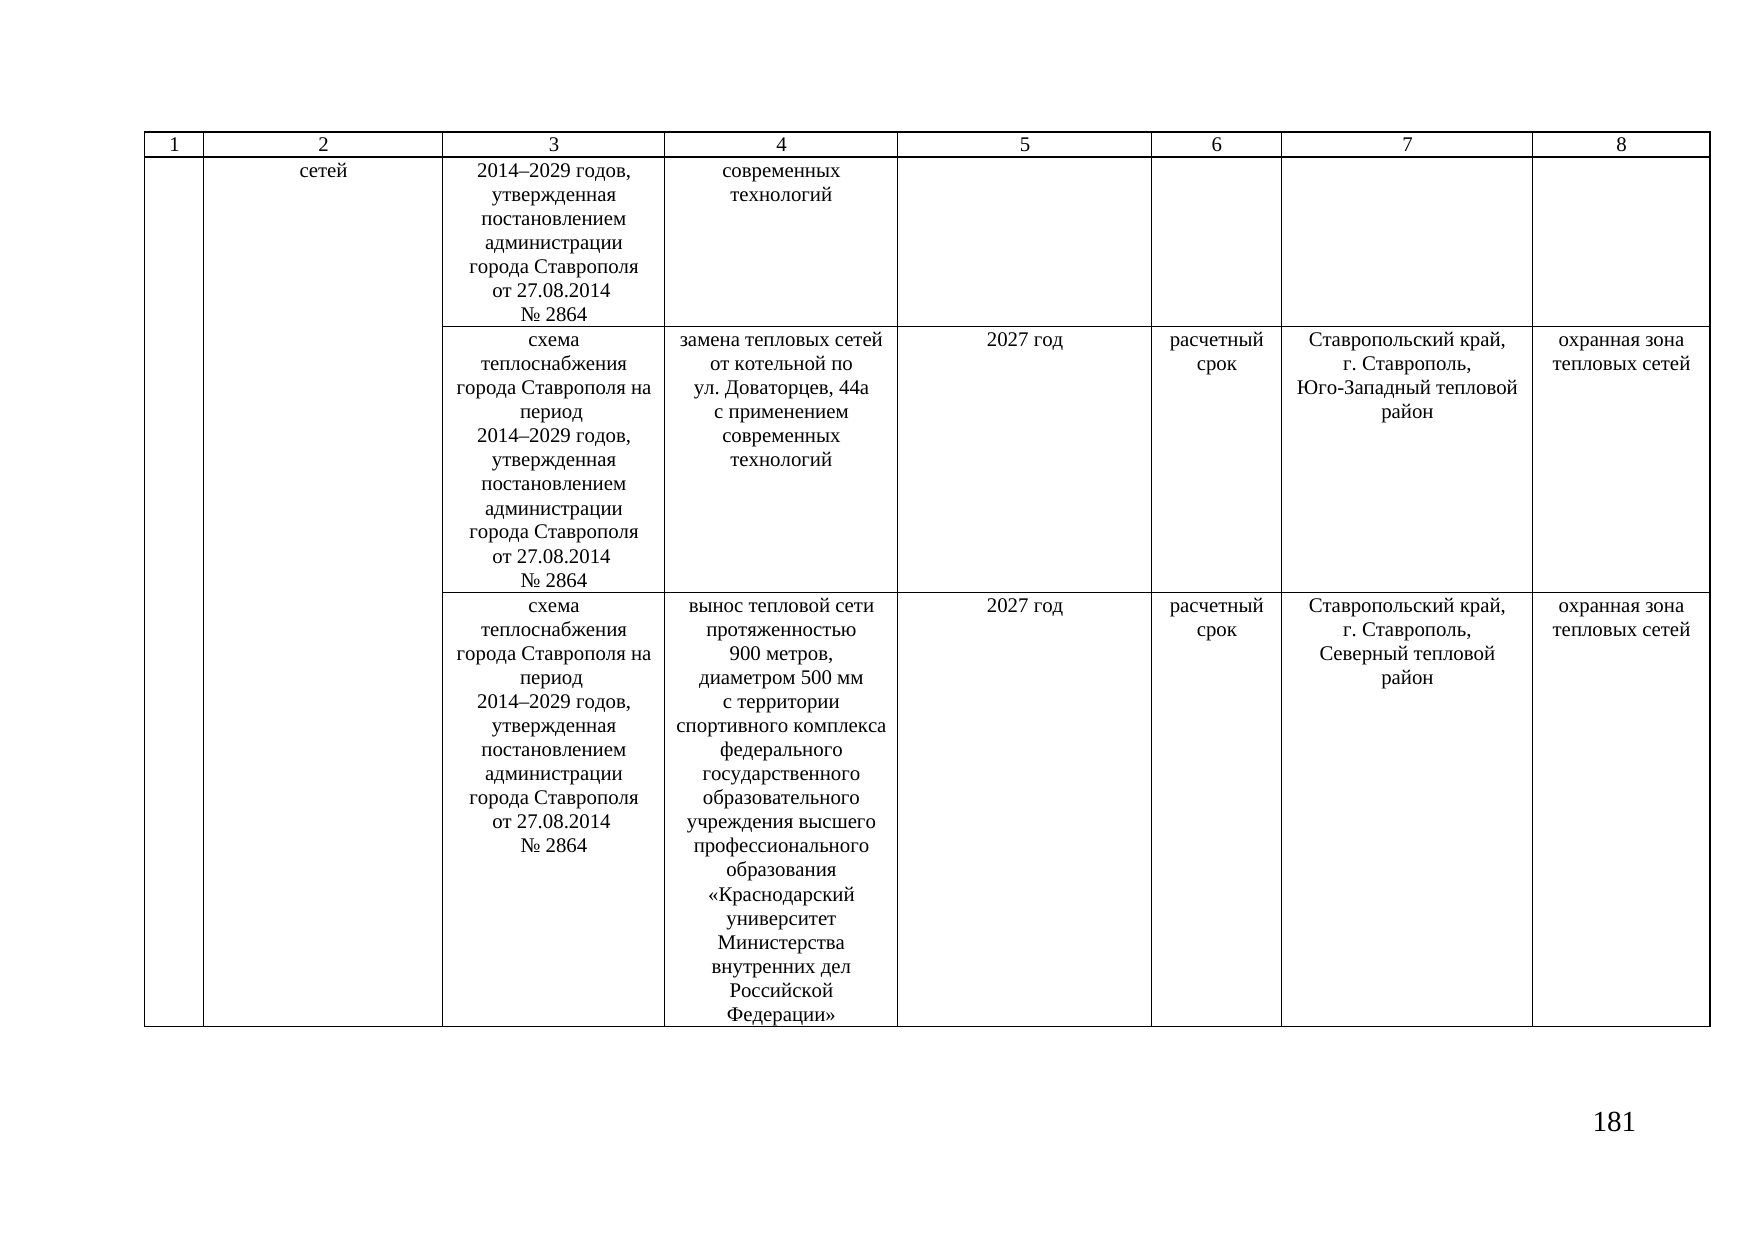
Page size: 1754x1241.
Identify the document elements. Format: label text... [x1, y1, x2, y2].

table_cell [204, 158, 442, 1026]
table_header 6 [1152, 133, 1281, 156]
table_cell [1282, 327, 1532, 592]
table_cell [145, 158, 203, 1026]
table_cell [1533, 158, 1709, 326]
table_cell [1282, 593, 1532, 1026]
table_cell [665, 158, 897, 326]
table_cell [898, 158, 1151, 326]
table_header 5 [898, 133, 1151, 156]
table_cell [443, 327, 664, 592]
table_header 1 [145, 133, 203, 156]
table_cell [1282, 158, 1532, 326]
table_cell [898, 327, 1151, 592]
table_header 7 [1282, 133, 1532, 156]
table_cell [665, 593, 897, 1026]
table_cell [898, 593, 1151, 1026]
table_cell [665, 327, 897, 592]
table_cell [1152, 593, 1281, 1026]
table_header 4 [665, 133, 897, 156]
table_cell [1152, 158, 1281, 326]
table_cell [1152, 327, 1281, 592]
table_header 3 [443, 133, 664, 156]
table_header 2 [204, 133, 442, 156]
table_header 8 [1533, 133, 1709, 156]
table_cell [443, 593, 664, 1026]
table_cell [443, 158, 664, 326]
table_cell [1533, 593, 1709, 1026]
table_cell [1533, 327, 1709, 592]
